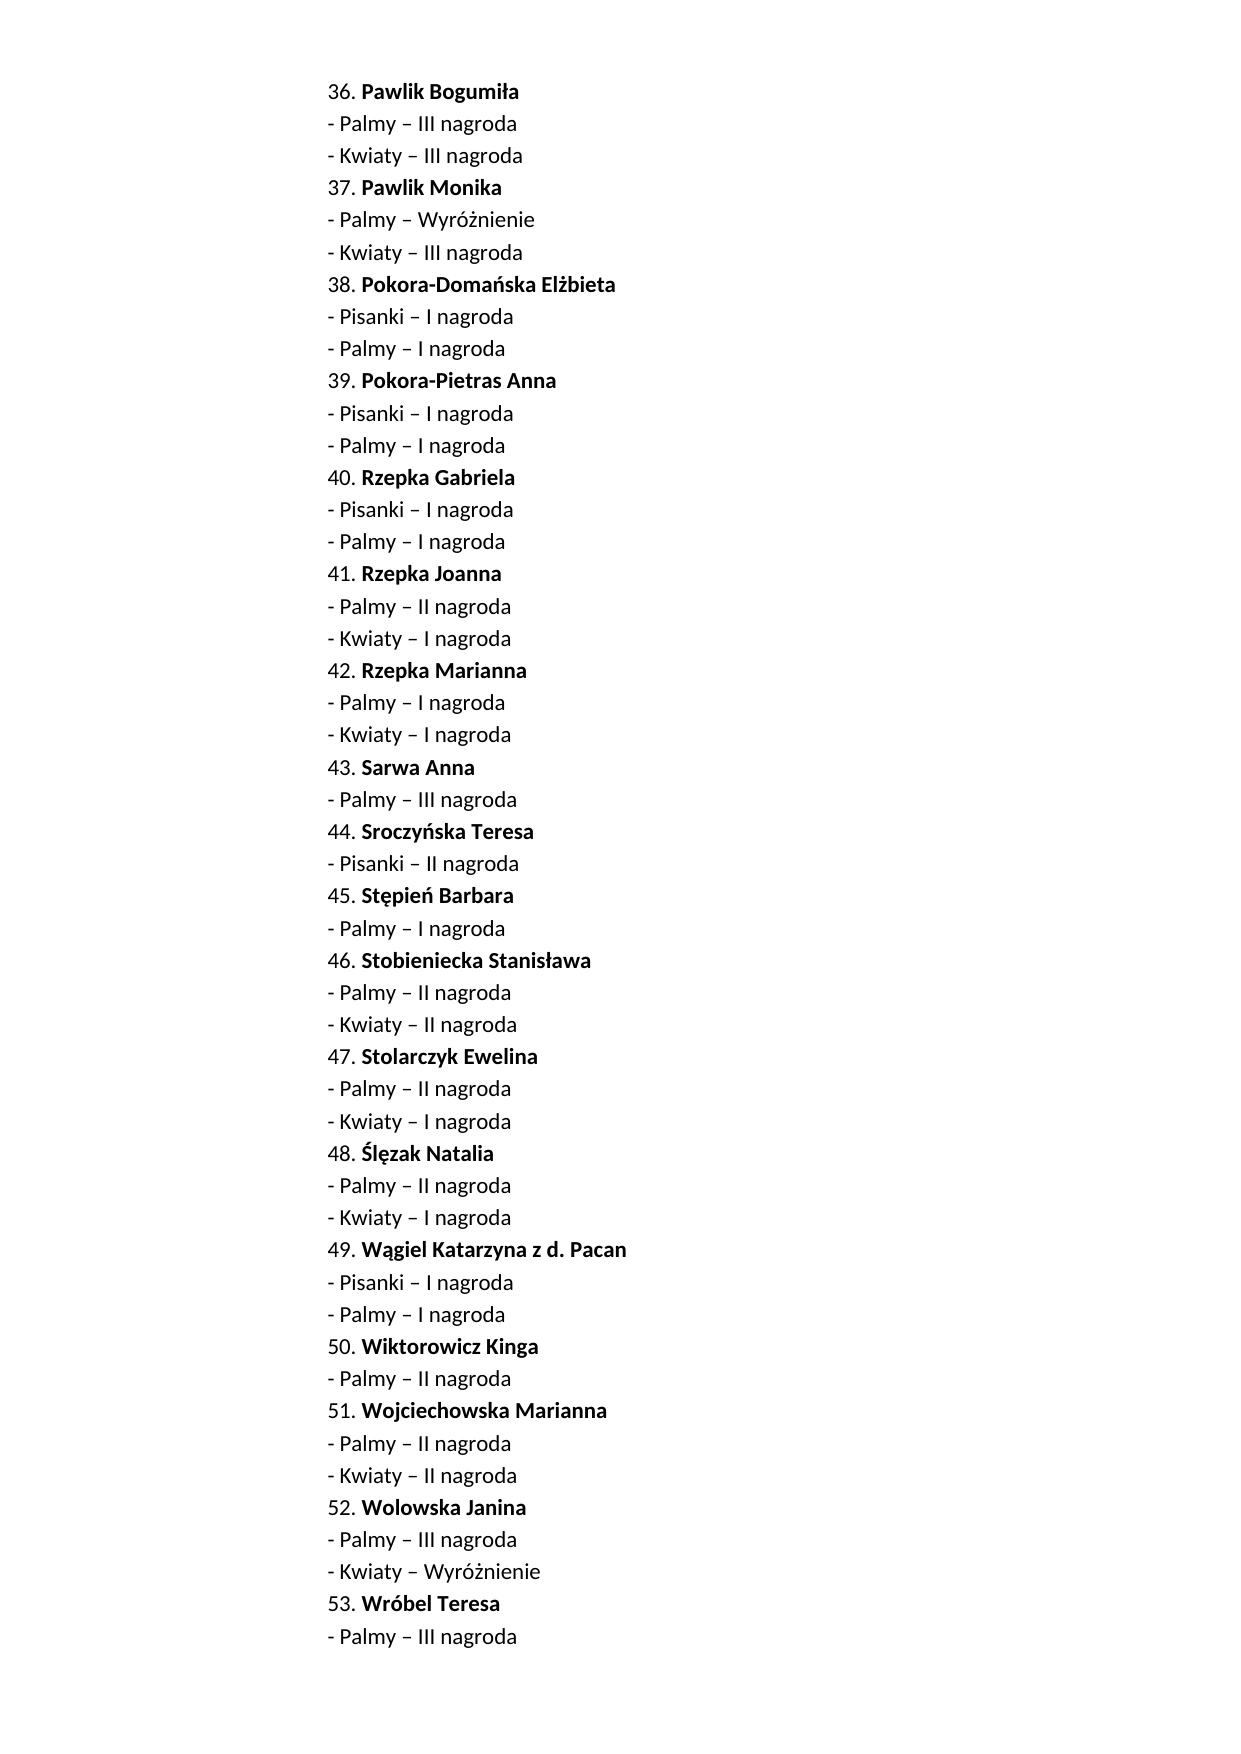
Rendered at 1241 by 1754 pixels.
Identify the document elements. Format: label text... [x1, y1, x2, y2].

list - Pisanki – I nagroda [327, 1268, 1163, 1296]
list 40. Rzepka Gabriela [327, 463, 1163, 491]
list - Kwiaty – III nagroda [327, 238, 1163, 266]
list 50. Wiktorowicz Kinga [327, 1332, 1163, 1360]
list - Kwiaty – II nagroda [327, 1461, 1163, 1489]
list - Palmy – I nagroda [327, 688, 1163, 716]
list - Palmy – III nagroda [327, 109, 1163, 137]
list - Palmy – II nagroda [327, 978, 1163, 1006]
list - Palmy – II nagroda [327, 1364, 1163, 1392]
list 53. Wróbel Teresa [327, 1589, 1163, 1618]
list 46. Stobieniecka Stanisława [327, 946, 1163, 974]
list - Palmy – II nagroda [327, 1074, 1163, 1103]
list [327, 1622, 1163, 1650]
list - Pisanki – I nagroda [327, 495, 1163, 523]
list - Pisanki – II nagroda [327, 849, 1163, 877]
list 42. Rzepka Marianna [327, 656, 1163, 684]
list - Palmy – II nagroda [327, 1429, 1163, 1457]
list 49. Wągiel Katarzyna z d. Pacan [327, 1236, 1163, 1263]
list 43. Sarwa Anna [327, 753, 1163, 781]
list - Palmy – II nagroda [327, 1171, 1163, 1199]
list - Palmy – I nagroda [327, 1300, 1163, 1328]
list - Palmy – II nagroda [327, 592, 1163, 620]
list 45. Stępień Barbara [327, 881, 1163, 909]
list 52. Wolowska Janina [327, 1493, 1163, 1521]
list - Palmy – III nagroda [327, 1525, 1163, 1553]
list 39. Pokora-Pietras Anna [327, 366, 1163, 394]
list - Kwiaty – I nagroda [327, 721, 1163, 748]
list - Kwiaty – I nagroda [327, 624, 1163, 652]
list - Palmy – Wyróżnienie [327, 206, 1163, 233]
list 51. Wojciechowska Marianna [327, 1396, 1163, 1424]
list - Pisanki – I nagroda [327, 399, 1163, 427]
list 36. Pawlik Bogumiła [327, 77, 1163, 105]
list - Palmy – I nagroda [327, 527, 1163, 555]
list - Palmy – III nagroda [327, 785, 1163, 813]
list - Pisanki – I nagroda [327, 302, 1163, 330]
list 47. Stolarczyk Ewelina [327, 1042, 1163, 1070]
list 44. Sroczyńska Teresa [327, 817, 1163, 845]
list - Palmy – I nagroda [327, 334, 1163, 362]
list 38. Pokora-Domańska Elżbieta [327, 270, 1163, 298]
list - Kwiaty – II nagroda [327, 1010, 1163, 1038]
list - Palmy – I nagroda [327, 914, 1163, 942]
list - Palmy – I nagroda [327, 431, 1163, 459]
list 37. Pawlik Monika [327, 173, 1163, 201]
list - Kwiaty – I nagroda [327, 1203, 1163, 1231]
list - Kwiaty – Wyróżnienie [327, 1557, 1163, 1585]
list - Kwiaty – III nagroda [327, 141, 1163, 169]
list - Kwiaty – I nagroda [327, 1107, 1163, 1135]
list 48. Ślęzak Natalia [327, 1139, 1163, 1167]
list 41. Rzepka Joanna [327, 559, 1163, 588]
